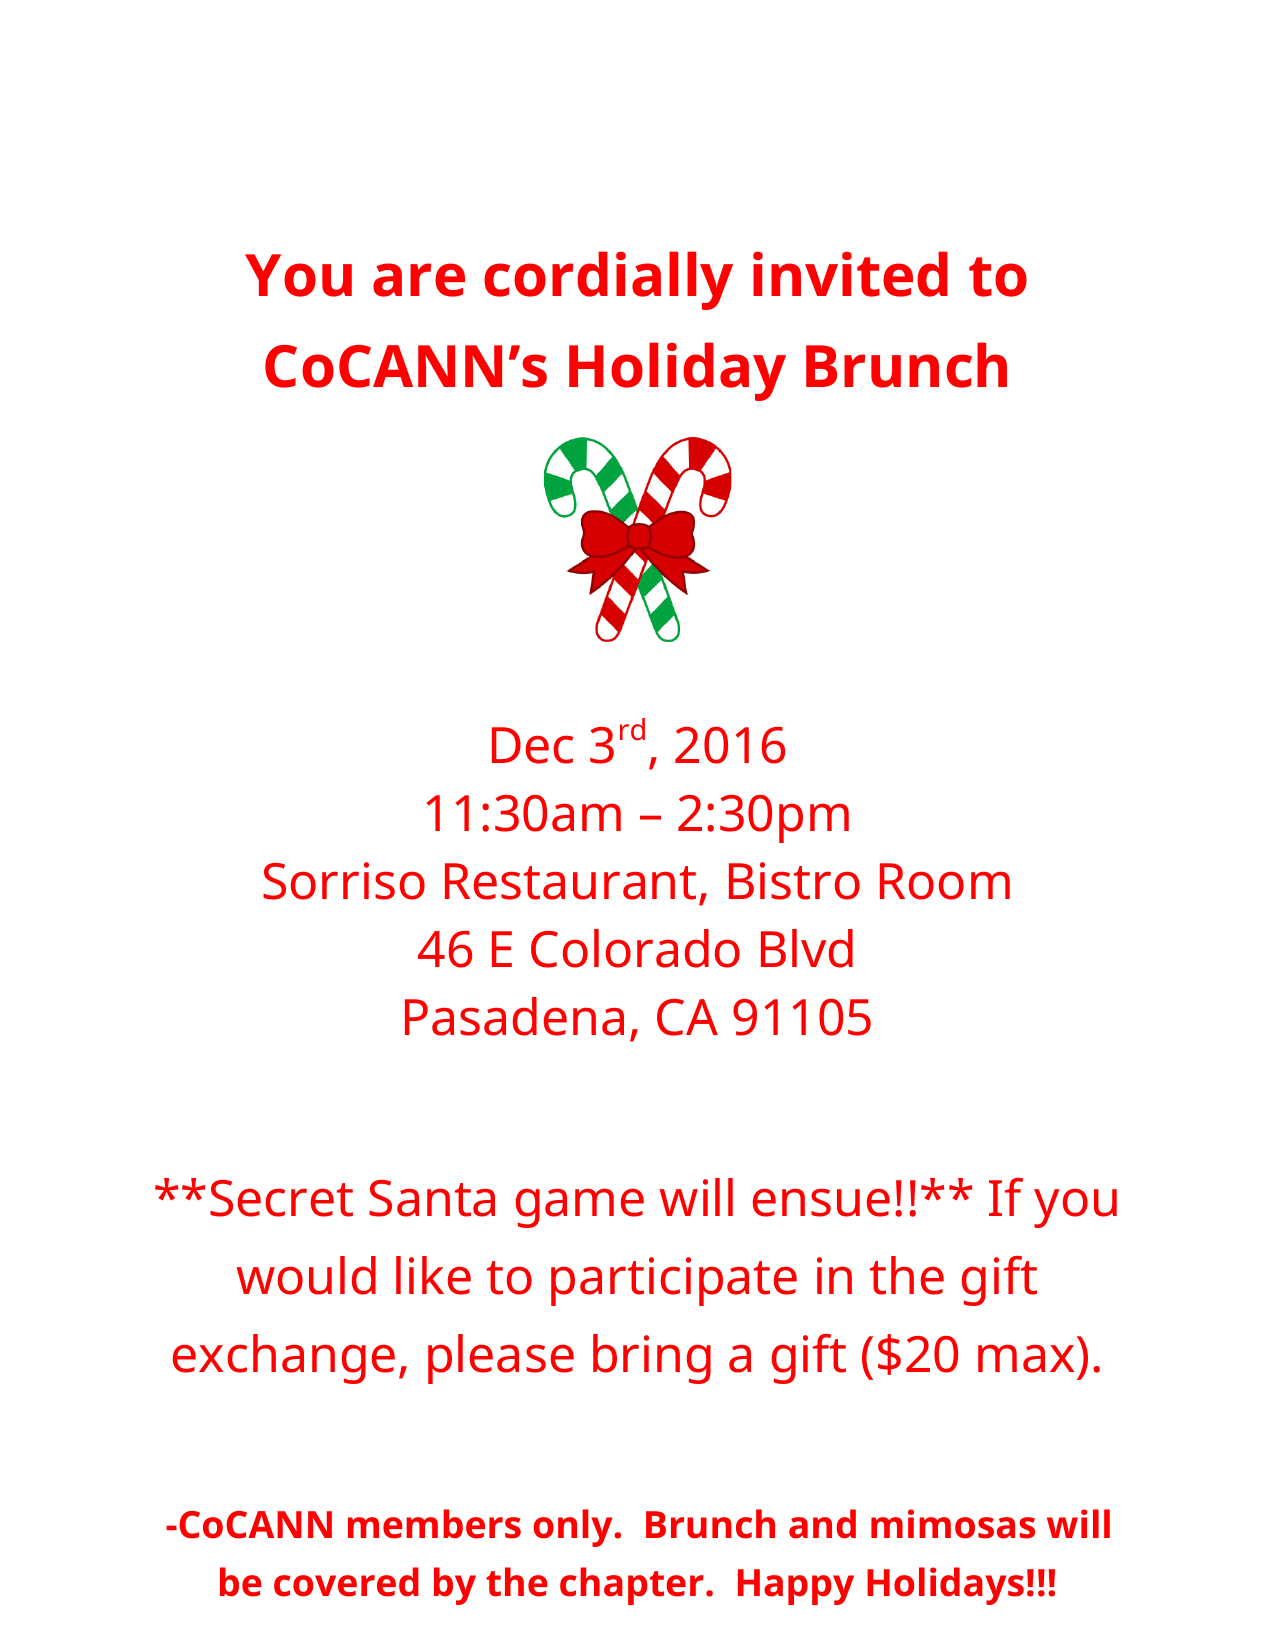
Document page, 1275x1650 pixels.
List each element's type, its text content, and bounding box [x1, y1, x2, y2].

text You are cordially invited to CoCANN’s Holiday Brunch [150, 234, 1125, 404]
text Dec 3rd, 2016 [150, 710, 1125, 778]
text -CoCANN members only. Brunch and mimosas will be covered by the chapter. Happy Holidays!!! [150, 1498, 1125, 1608]
text Sorriso Restaurant, Bistro Room [150, 846, 1125, 914]
text **Secret Santa game will ensue!!** If you would like to participate in the gift exchange, please bring a gift ($20 max). [150, 1163, 1125, 1387]
text 46 E Colorado Blvd [150, 914, 1125, 982]
text 11:30am – 2:30pm [150, 778, 1125, 846]
picture [543, 437, 732, 642]
text Pasadena, CA 91105 [150, 982, 1125, 1050]
